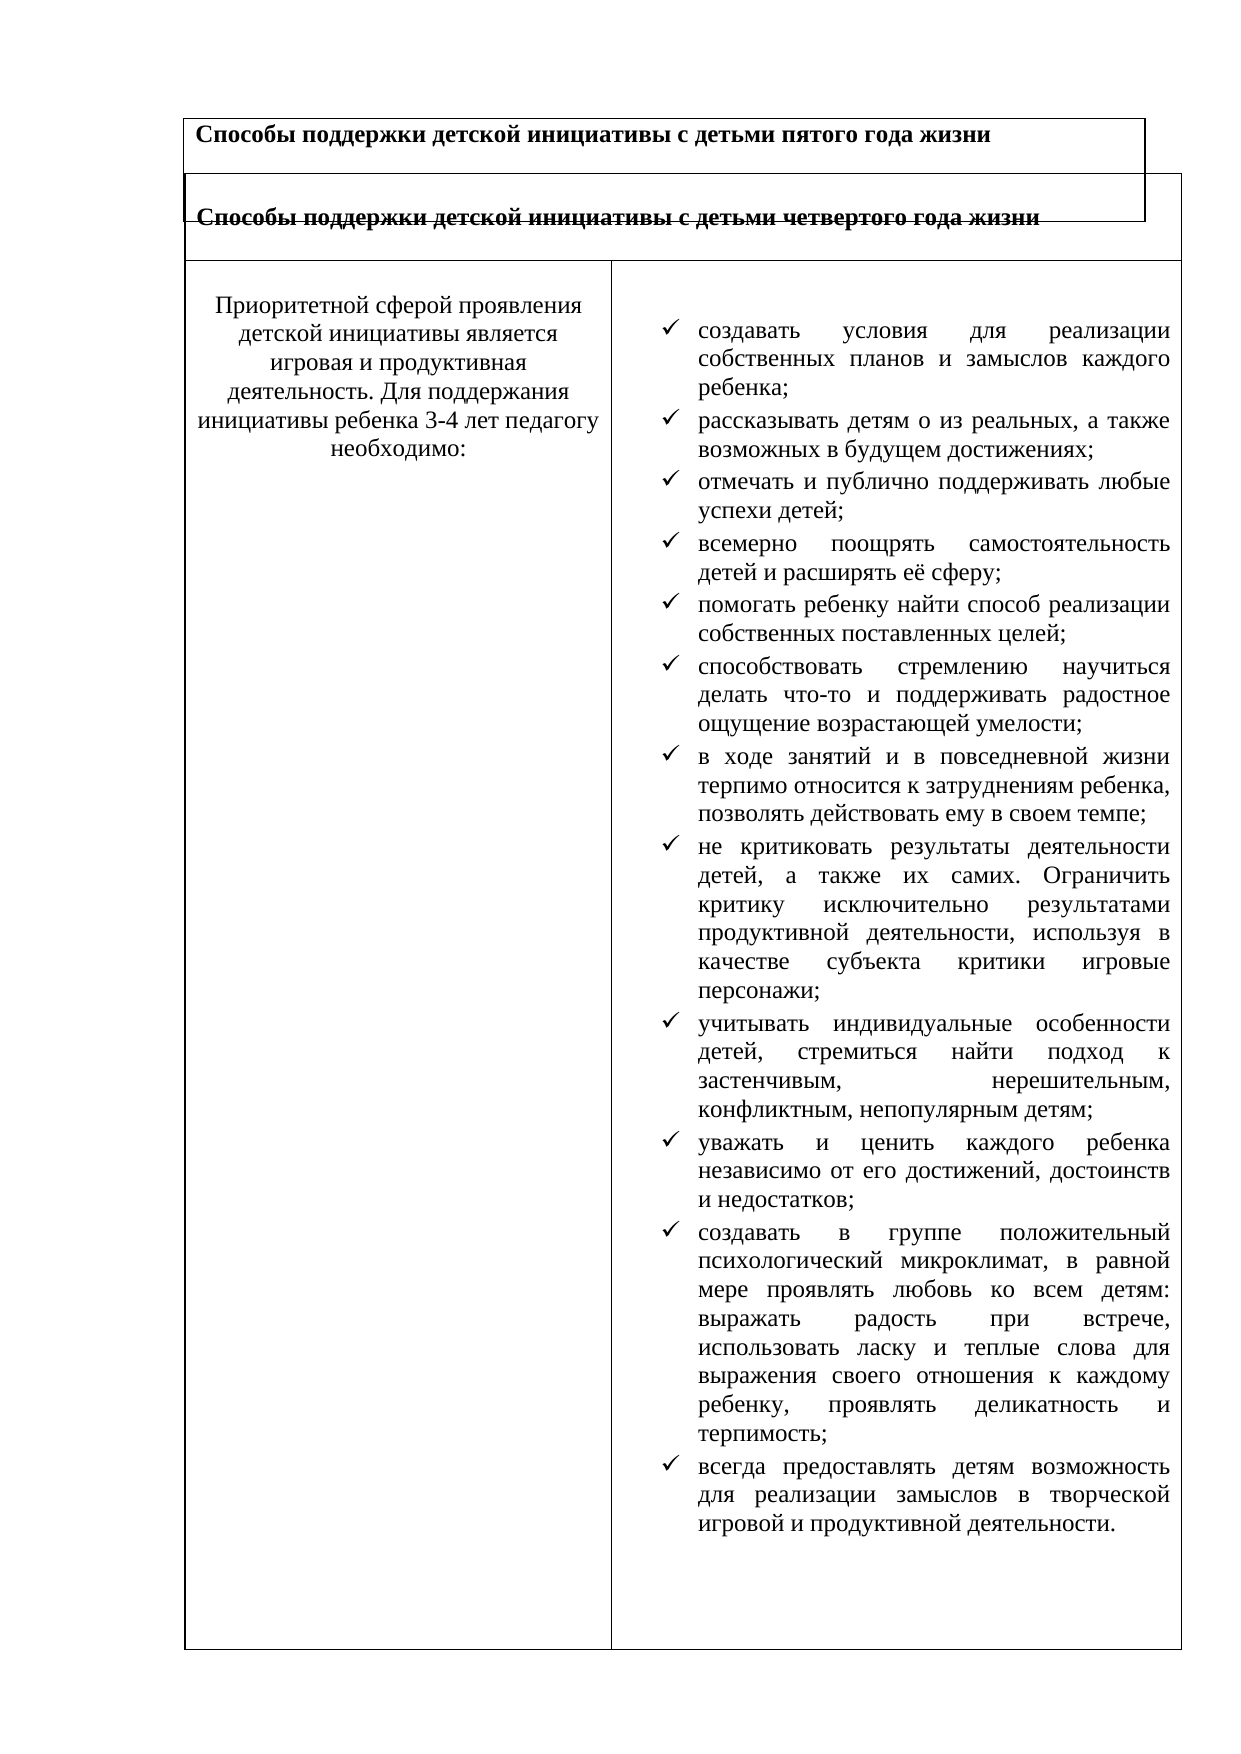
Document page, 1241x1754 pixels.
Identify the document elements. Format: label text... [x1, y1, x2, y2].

table_cell создавать условия для реализации собственных планов и замыслов каждого ребенка; рассказывать детям о из реальных, а также возможных в будущем достижениях; отмечать и публично поддерживать любые успехи детей; всемерно поощрять самостоятельность детей и расширять её сферу; помогать ребенку найти способ реализации собственных поставленных целей; способствовать стремлению научиться делать что-то и поддерживать радостное ощущение возрастающей умелости; в ходе занятий и в повседневной жизни терпимо относится к затруднениям ребенка, позволять действовать ему в своем темпе; не критиковать результаты деятельности детей, а также их самих. Ограничить критику исключительно результатами продуктивной деятельности, используя в качестве субъекта критики игровые персонажи; учитывать индивидуальные особенности детей, стремиться найти подход к застенчивым, нерешительным, конфликтным, непопулярным детям; уважать и ценить каждого ребенка независимо от его достижений, достоинств и недостатков; создавать в группе положительный психологический микроклимат, в равной мере проявлять любовь ко всем детям: выражать радость при встрече, использовать ласку и теплые слова для выражения своего отношения к каждому ребенку, проявлять деликатность и терпимость; всегда предоставлять детям возможность для реализации замыслов в творческой игровой и продуктивной деятельности. [612, 261, 1181, 1648]
table_cell Приоритетной сферой проявления детской инициативы является игровая и продуктивная деятельность. Для поддержания инициативы ребенка 3-4 лет педагогу необходимо: [186, 261, 611, 1648]
table_header Способы поддержки детской инициативы с детьми четвертого года жизни [186, 174, 1181, 260]
table_header Способы поддержки детской инициативы с детьми пятого года жизни [184, 119, 1144, 173]
